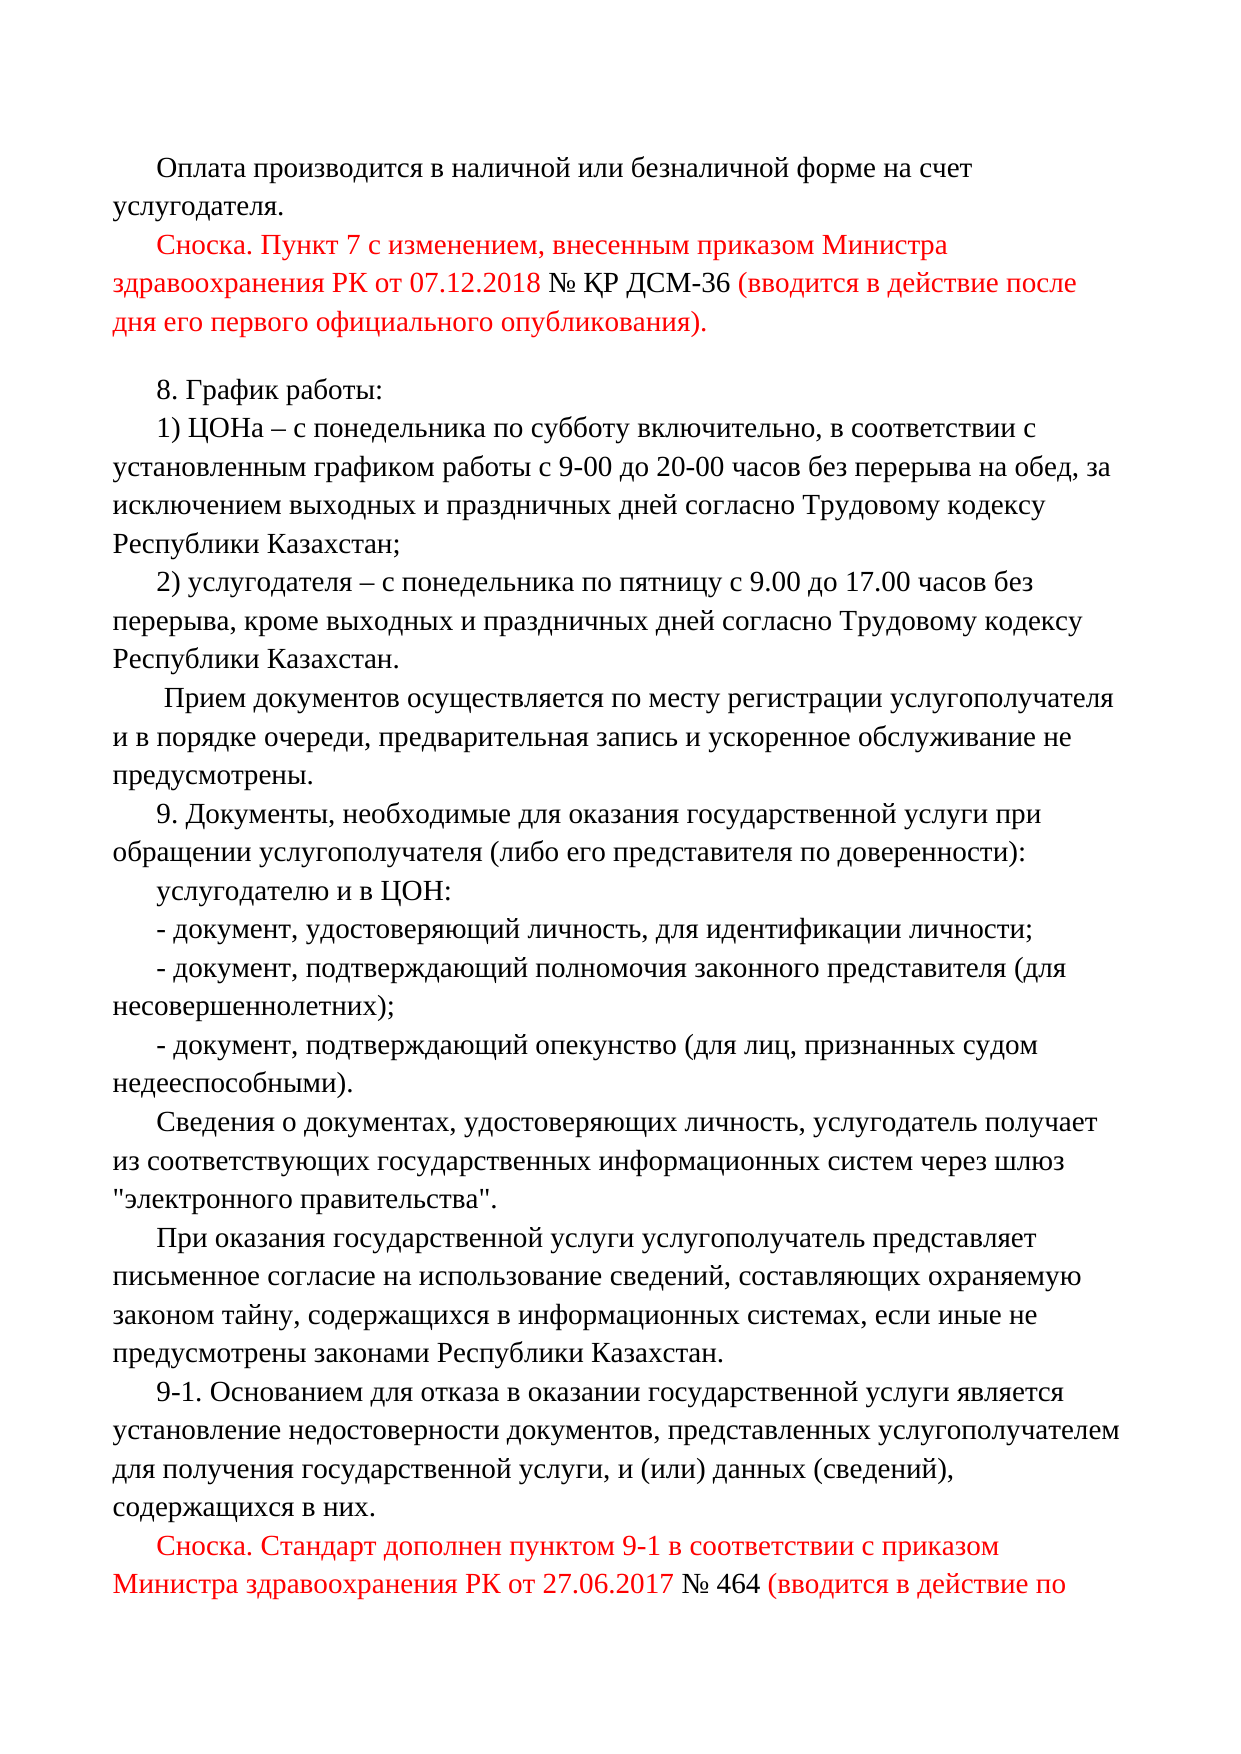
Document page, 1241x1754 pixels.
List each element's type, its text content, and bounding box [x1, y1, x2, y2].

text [112, 1528, 1128, 1600]
text Сведения о документах, удостоверяющих личность, услугодатель получает из соответствующих государственных информационных систем через шлюз "электронного правительства". [112, 1104, 1128, 1215]
text - документ, удостоверяющий личность, для идентификации личности; [112, 911, 1128, 945]
text Сноска. Пункт 7 с изменением, внесенным приказом Министра здравоохранения РК от 07.12.2018 № ҚР ДСМ-36 (вводится в действие после дня его первого официального опубликования). [112, 227, 1128, 368]
text - документ, подтверждающий опекунство (для лиц, признанных судом недееспособными). [112, 1027, 1128, 1099]
text 8. График работы: [112, 372, 1128, 405]
text Прием документов осуществляется по месту регистрации услугополучателя и в порядке очереди, предварительная запись и ускоренное обслуживание не предусмотрены. [112, 680, 1128, 791]
text 2) услугодателя – с понедельника по пятницу с 9.00 до 17.00 часов без перерыва, кроме выходных и праздничных дней согласно Трудовому кодексу Республики Казахстан. [112, 564, 1128, 675]
text 9. Документы, необходимые для оказания государственной услуги при обращении услугополучателя (либо его представителя по доверенности): [112, 796, 1128, 868]
text 1) ЦОНа – с понедельника по субботу включительно, в соответствии с установленным графиком работы с 9-00 до 20-00 часов без перерыва на обед, за исключением выходных и праздничных дней согласно Трудовому кодексу Республики Казахстан; [112, 410, 1128, 559]
text 9-1. Основанием для отказа в оказании государственной услуги является установление недостоверности документов, представленных услугополучателем для получения государственной услуги, и (или) данных (сведений), содержащихся в них. [112, 1374, 1128, 1523]
text При оказания государственной услуги услугополучатель представляет письменное согласие на использование сведений, составляющих охраняемую законом тайну, содержащихся в информационных системах, если иные не предусмотрены законами Республики Казахстан. [112, 1220, 1128, 1369]
text - документ, подтверждающий полномочия законного представителя (для несовершеннолетних); [112, 950, 1128, 1022]
text услугодателю и в ЦОН: [112, 873, 1128, 906]
text Оплата производится в наличной или безналичной форме на счет услугодателя. [112, 150, 1128, 222]
